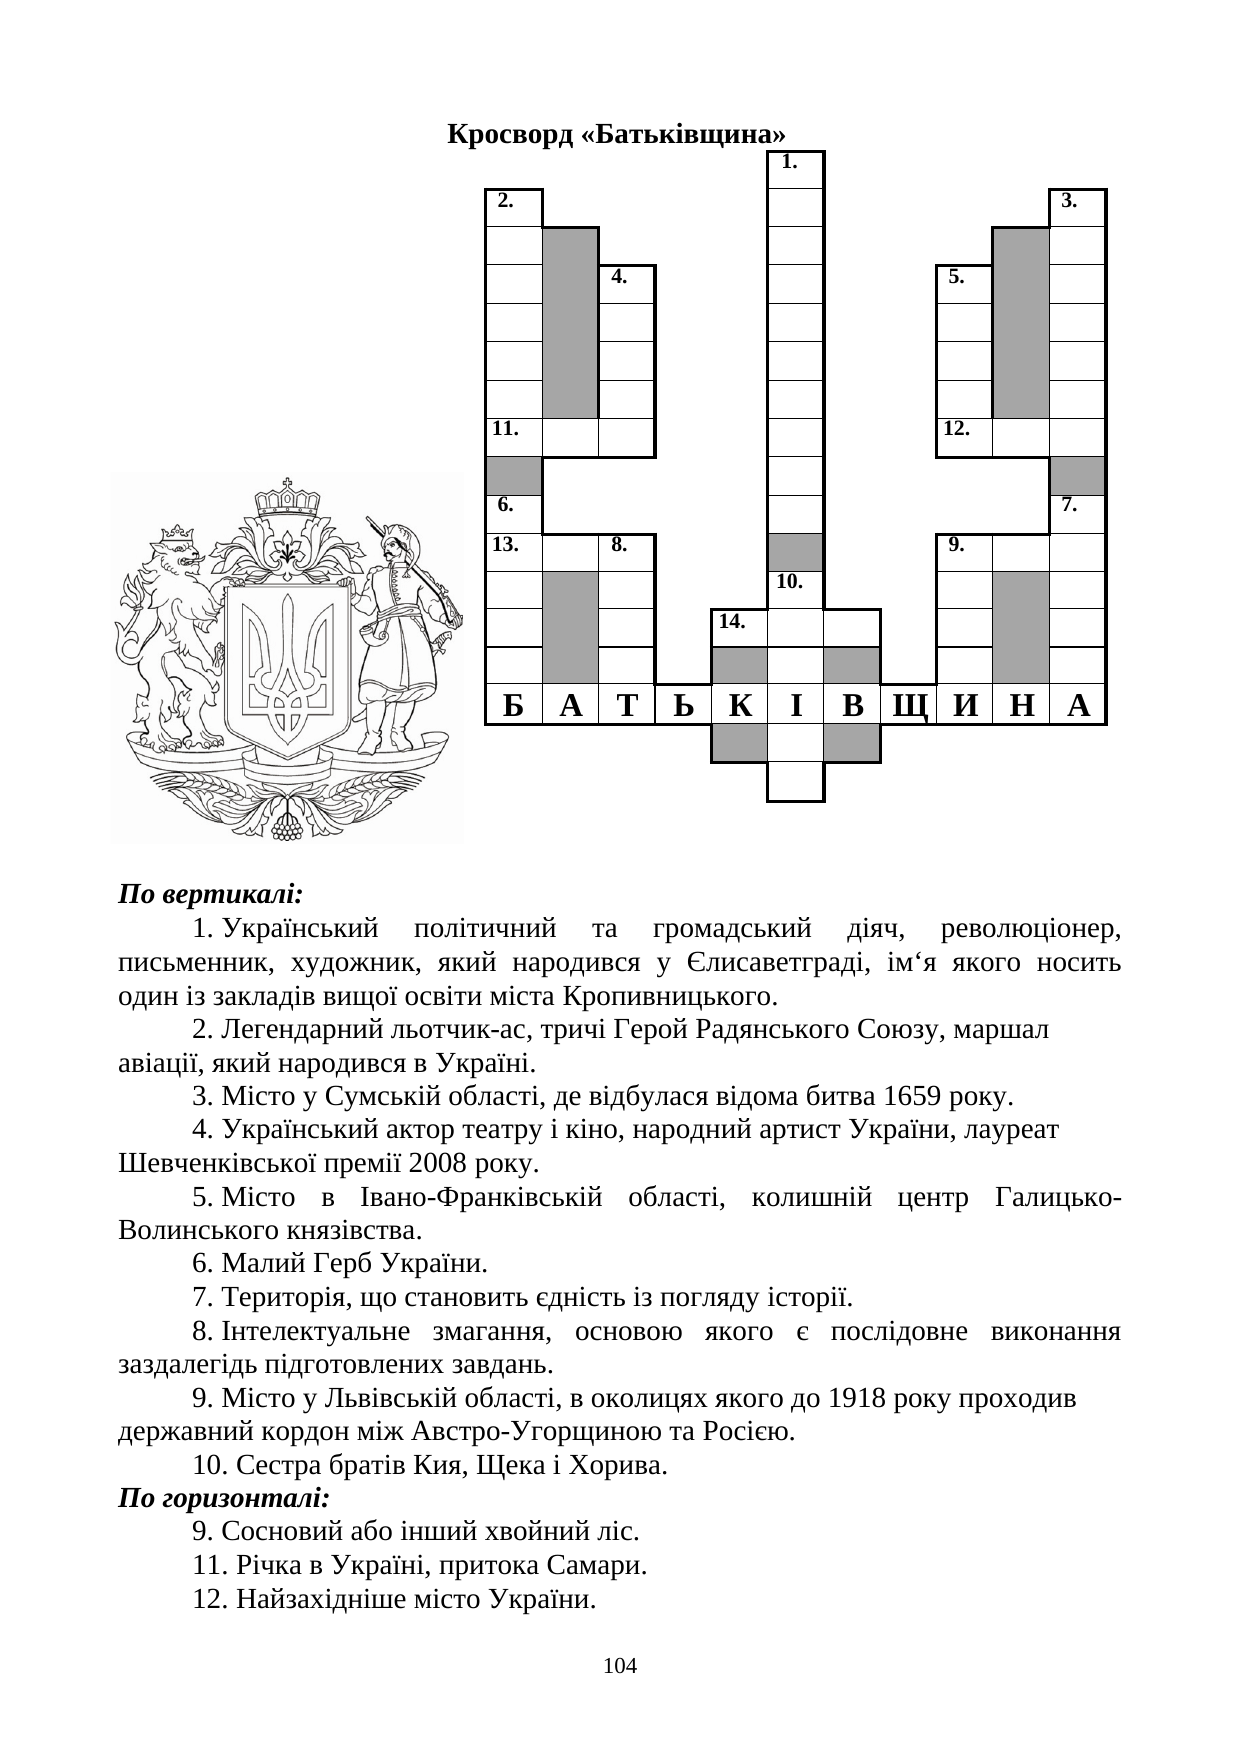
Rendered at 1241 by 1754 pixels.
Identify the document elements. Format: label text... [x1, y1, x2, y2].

list Місто в Івано-Франківській області, колишній центр Галицько- Волинського князівства. [118, 1179, 1123, 1246]
list Територія, що становить єдність із погляду історії. [118, 1279, 1148, 1313]
list Місто у Сумській області, де відбулася відома битва 1659 року. [118, 1078, 1148, 1112]
list Легендарний льотчик-ас, тричі Герой Радянського Союзу, маршал авіації, який народився в Україні. [118, 1011, 1122, 1078]
list Інтелектуальне змагання, основою якого є послідовне виконання заздалегідь підготовлених завдань. [118, 1313, 1122, 1380]
subtitle Кросворд «Батьківщина» [312, 116, 922, 149]
subtitle По горизонталі: [118, 1481, 1148, 1514]
list Український актор театру і кіно, народний артист України, лауреат Шевченківської премії 2008 року. [118, 1112, 1122, 1179]
subtitle По вертикалі: [118, 877, 1148, 911]
list Сестра братів Кия, Щека і Хорива. [192, 1447, 1148, 1481]
text 9. Сосновий або інший хвойний ліс. [192, 1514, 1148, 1547]
list Річка в Україні, притока Самари. [192, 1547, 1148, 1581]
list Найзахідніше місто України. [192, 1581, 1148, 1614]
list Малий Герб України. [118, 1246, 1148, 1279]
picture [110, 472, 465, 844]
list Український політичний та громадський діяч, революціонер, письменник, художник, який народився у Єлисаветграді, ім‘я якого носить один із закладів вищої освіти міста Кропивницького. [118, 911, 1123, 1011]
list Місто у Львівській області, в околицях якого до 1918 року проходив державний кордон між Австро-Угорщиною та Росією. [118, 1380, 1122, 1447]
